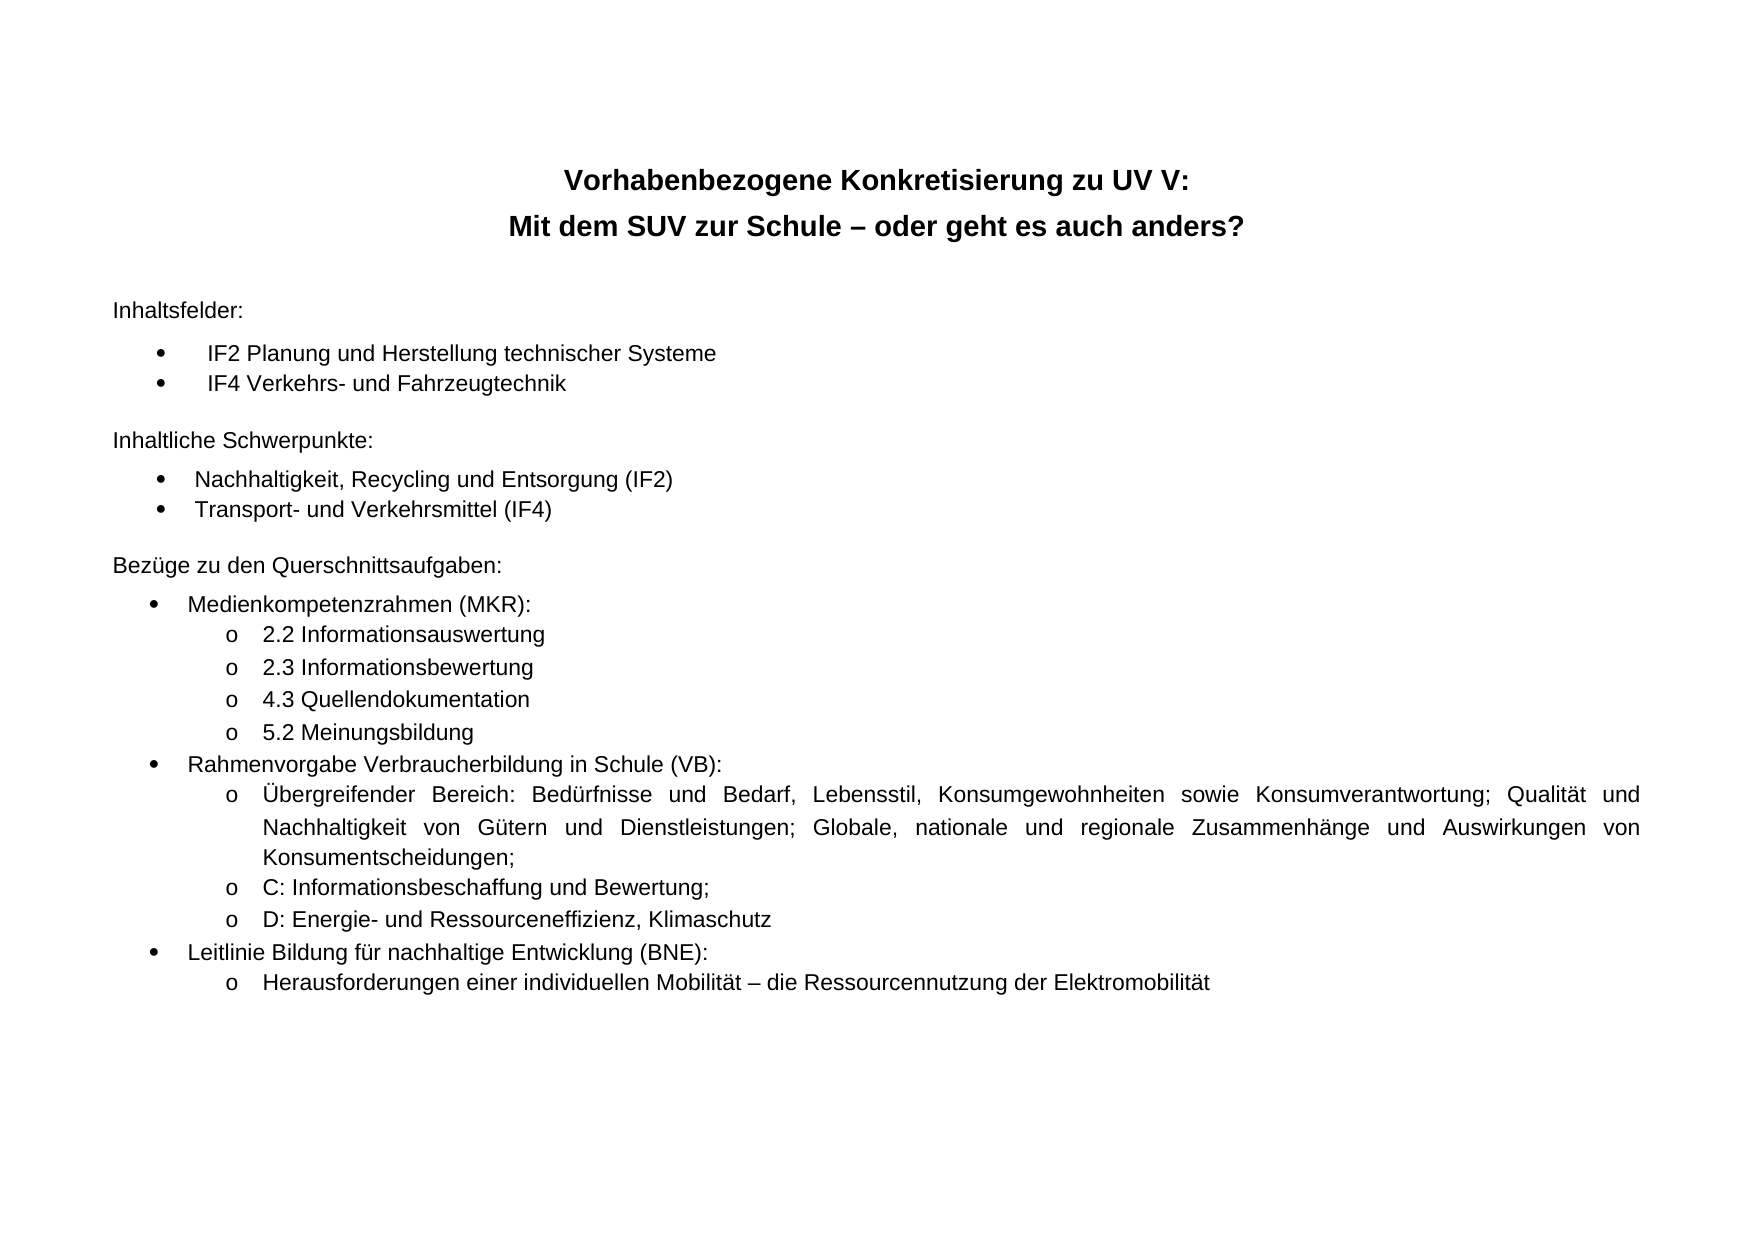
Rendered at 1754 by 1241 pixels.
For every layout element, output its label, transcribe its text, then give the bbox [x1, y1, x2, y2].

list Medienkompetenzrahmen (MKR): [150, 591, 1641, 617]
text Vorhabenbezogene Konkretisierung zu UV V: [112, 162, 1641, 196]
list Herausforderungen einer individuellen Mobilität – die Ressourcennutzung der Elektromobilität [225, 969, 1641, 997]
list 5.2 Meinungsbildung [225, 718, 1641, 747]
list D: Energie- und Ressourceneffizienz, Klimaschutz [225, 906, 1641, 935]
list C: Informationsbeschaffung und Bewertung; [225, 874, 1641, 902]
list Bezüge zu den Querschnittsaufgaben: [112, 552, 1641, 579]
text Inhaltsfelder: [112, 297, 1641, 324]
list Transport- und Verkehrsmittel (IF4) [157, 496, 1641, 522]
list IF4 Verkehrs- und Fahrzeugtechnik [157, 370, 1641, 397]
text Mit dem SUV zur Schule – oder geht es auch anders? [112, 208, 1641, 242]
list Leitlinie Bildung für nachhaltige Entwicklung (BNE): [150, 939, 1641, 965]
list Nachhaltigkeit, Recycling und Entsorgung (IF2) [157, 466, 1641, 492]
list 2.3 Informationsbewertung [225, 653, 1641, 682]
text Inhaltliche Schwerpunkte: [112, 427, 1641, 453]
list IF2 Planung und Herstellung technischer Systeme [157, 340, 1641, 366]
list Übergreifender Bereich: Bedürfnisse und Bedarf, Lebensstil, Konsumgewohnheiten sowie Konsumverantwortung; Qualität und Nachhaltigkeit von Gütern und Dienstleistungen; Globale, nationale und regionale Zusammenhänge und Auswirkungen von Konsumentscheidungen; [225, 781, 1641, 870]
list 2.2 Informationsauswertung [225, 621, 1641, 649]
list Rahmenvorgabe Verbraucherbildung in Schule (VB): [150, 751, 1641, 777]
list 4.3 Quellendokumentation [225, 686, 1641, 714]
